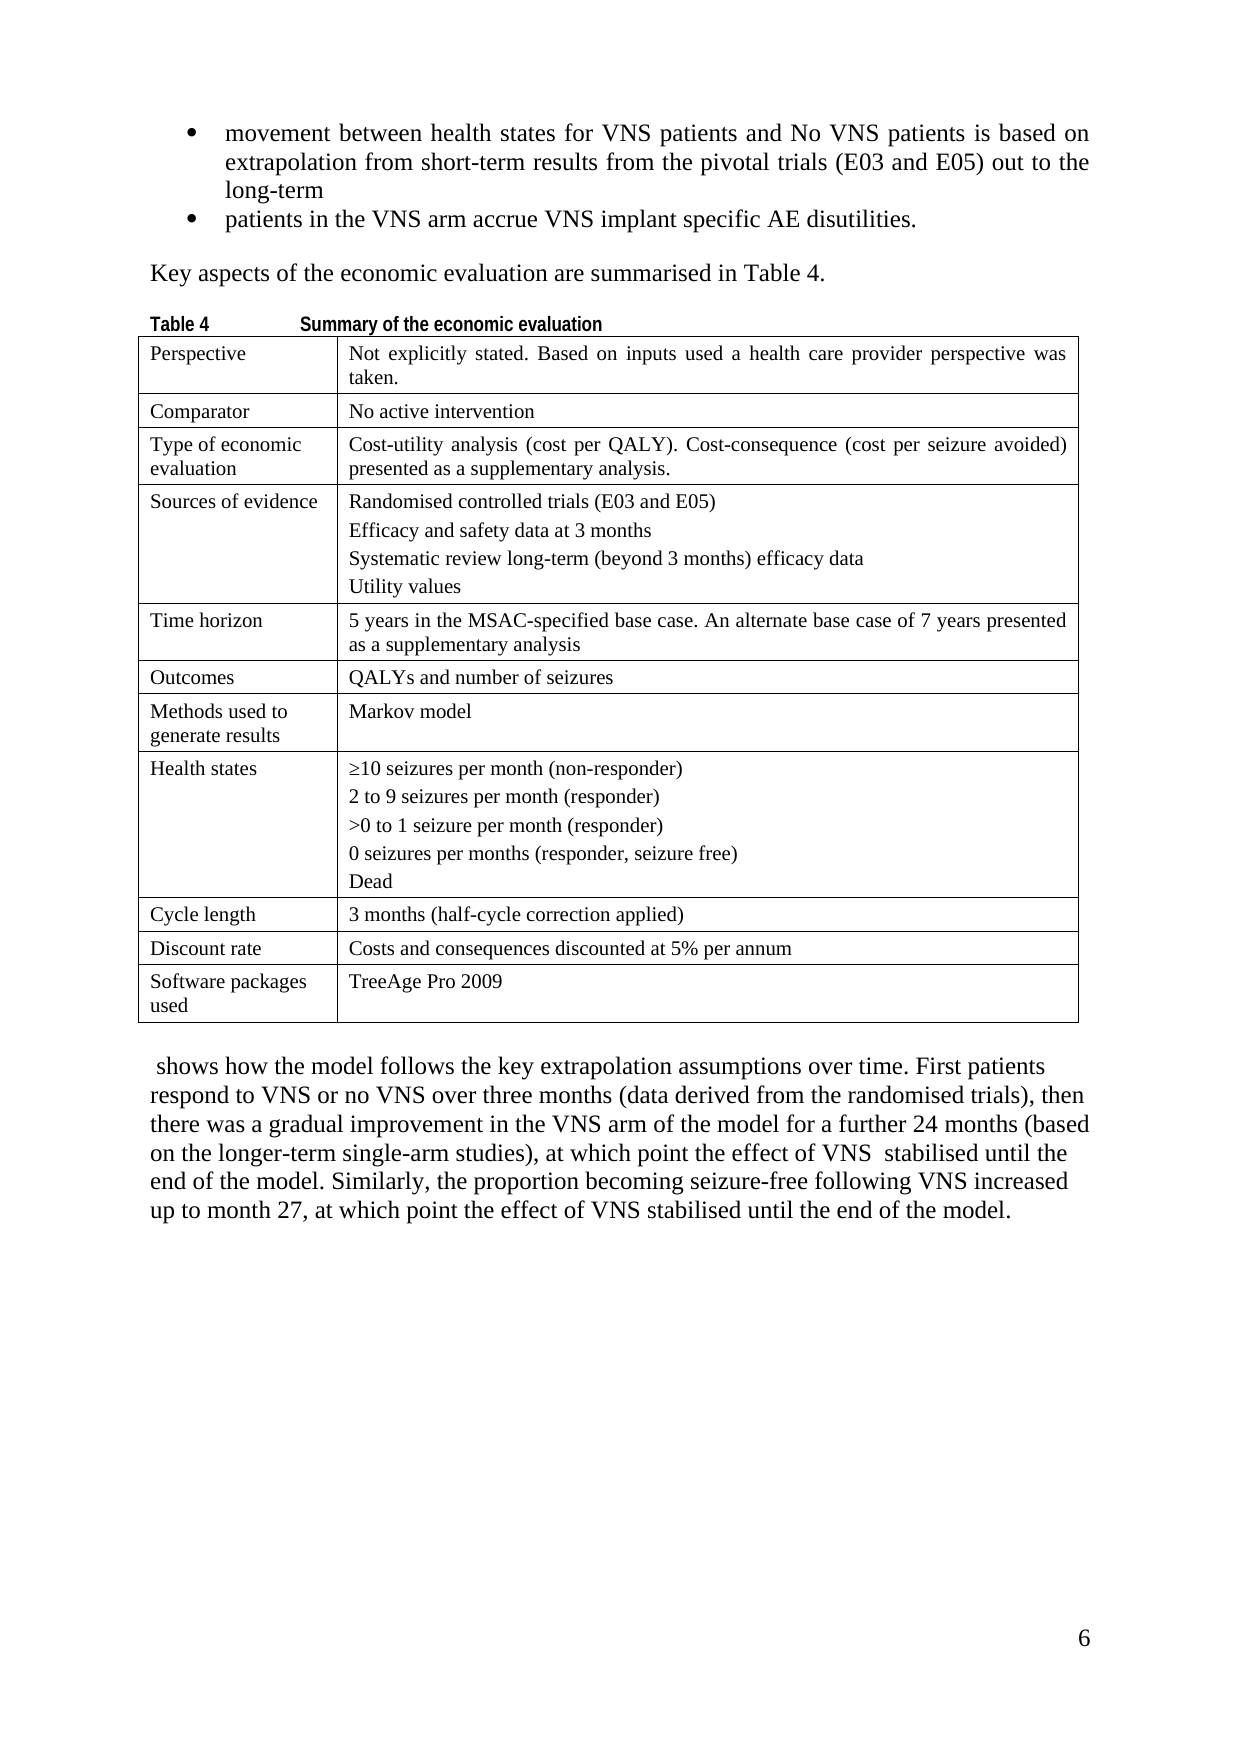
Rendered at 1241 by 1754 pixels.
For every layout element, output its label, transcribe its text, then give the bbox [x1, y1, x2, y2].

table_cell Methods used to generate results [139, 694, 337, 751]
table_cell No active intervention [338, 394, 1078, 427]
table_cell Cycle length [139, 898, 337, 931]
table_cell Costs and consequences discounted at 5% per annum [338, 932, 1078, 964]
list patients in the VNS arm accrue VNS implant specific AE disutilities. [187, 204, 1090, 233]
table_header Not explicitly stated. Based on inputs used a health care provider perspective was taken. [338, 337, 1078, 393]
table_cell Sources of evidence [139, 485, 337, 602]
list movement between health states for VNS patients and No VNS patients is based on extrapolation from short-term results from the pivotal trials (E03 and E05) out to the long-term [187, 118, 1090, 204]
table_cell Software packages used [139, 965, 337, 1022]
table_cell Health states [139, 752, 337, 897]
table_cell Type of economic evaluation [139, 428, 337, 484]
table_cell QALYs and number of seizures [338, 661, 1078, 693]
table_cell Time horizon [139, 604, 337, 660]
table_cell 5 years in the MSAC-specified base case. An alternate base case of 7 years presented as a supplementary analysis [338, 604, 1078, 660]
table_cell Markov model [338, 694, 1078, 751]
text Key aspects of the economic evaluation are summarised in Table 4. [150, 258, 1090, 287]
table_cell 3 months (half-cycle correction applied) [338, 898, 1078, 931]
table_cell Comparator [139, 394, 337, 427]
table_cell Discount rate [139, 932, 337, 964]
table_cell Outcomes [139, 661, 337, 693]
text Figure 1 shows how the model follows the key extrapolation assumptions over time. First patients respond to VNS or no VNS over three months (data derived from the randomised trials), then there was a gradual improvement in the VNS arm of the model for a further 24 months (based on the longer-term single-arm studies), at which point the effect of VNS stabilised until the end of the model. Similarly, the proportion becoming seizure-free following VNS increased up to month 27, at which point the effect of VNS stabilised until the end of the model. [150, 1051, 1090, 1224]
table_cell Cost-utility analysis (cost per QALY). Cost-consequence (cost per seizure avoided) presented as a supplementary analysis. [338, 428, 1078, 484]
table_cell ≥10 seizures per month (non-responder) 2 to 9 seizures per month (responder) >0 to 1 seizure per month (responder) 0 seizures per months (responder, seizure free) Dead [338, 752, 1078, 897]
table_header Perspective [139, 337, 337, 393]
table_cell TreeAge Pro 2009 [338, 965, 1078, 1022]
table_cell Randomised controlled trials (E03 and E05) Efficacy and safety data at 3 months Systematic review long-term (beyond 3 months) efficacy data Utility values [338, 485, 1078, 602]
text Table 4 Summary of the economic evaluation [150, 312, 1090, 336]
